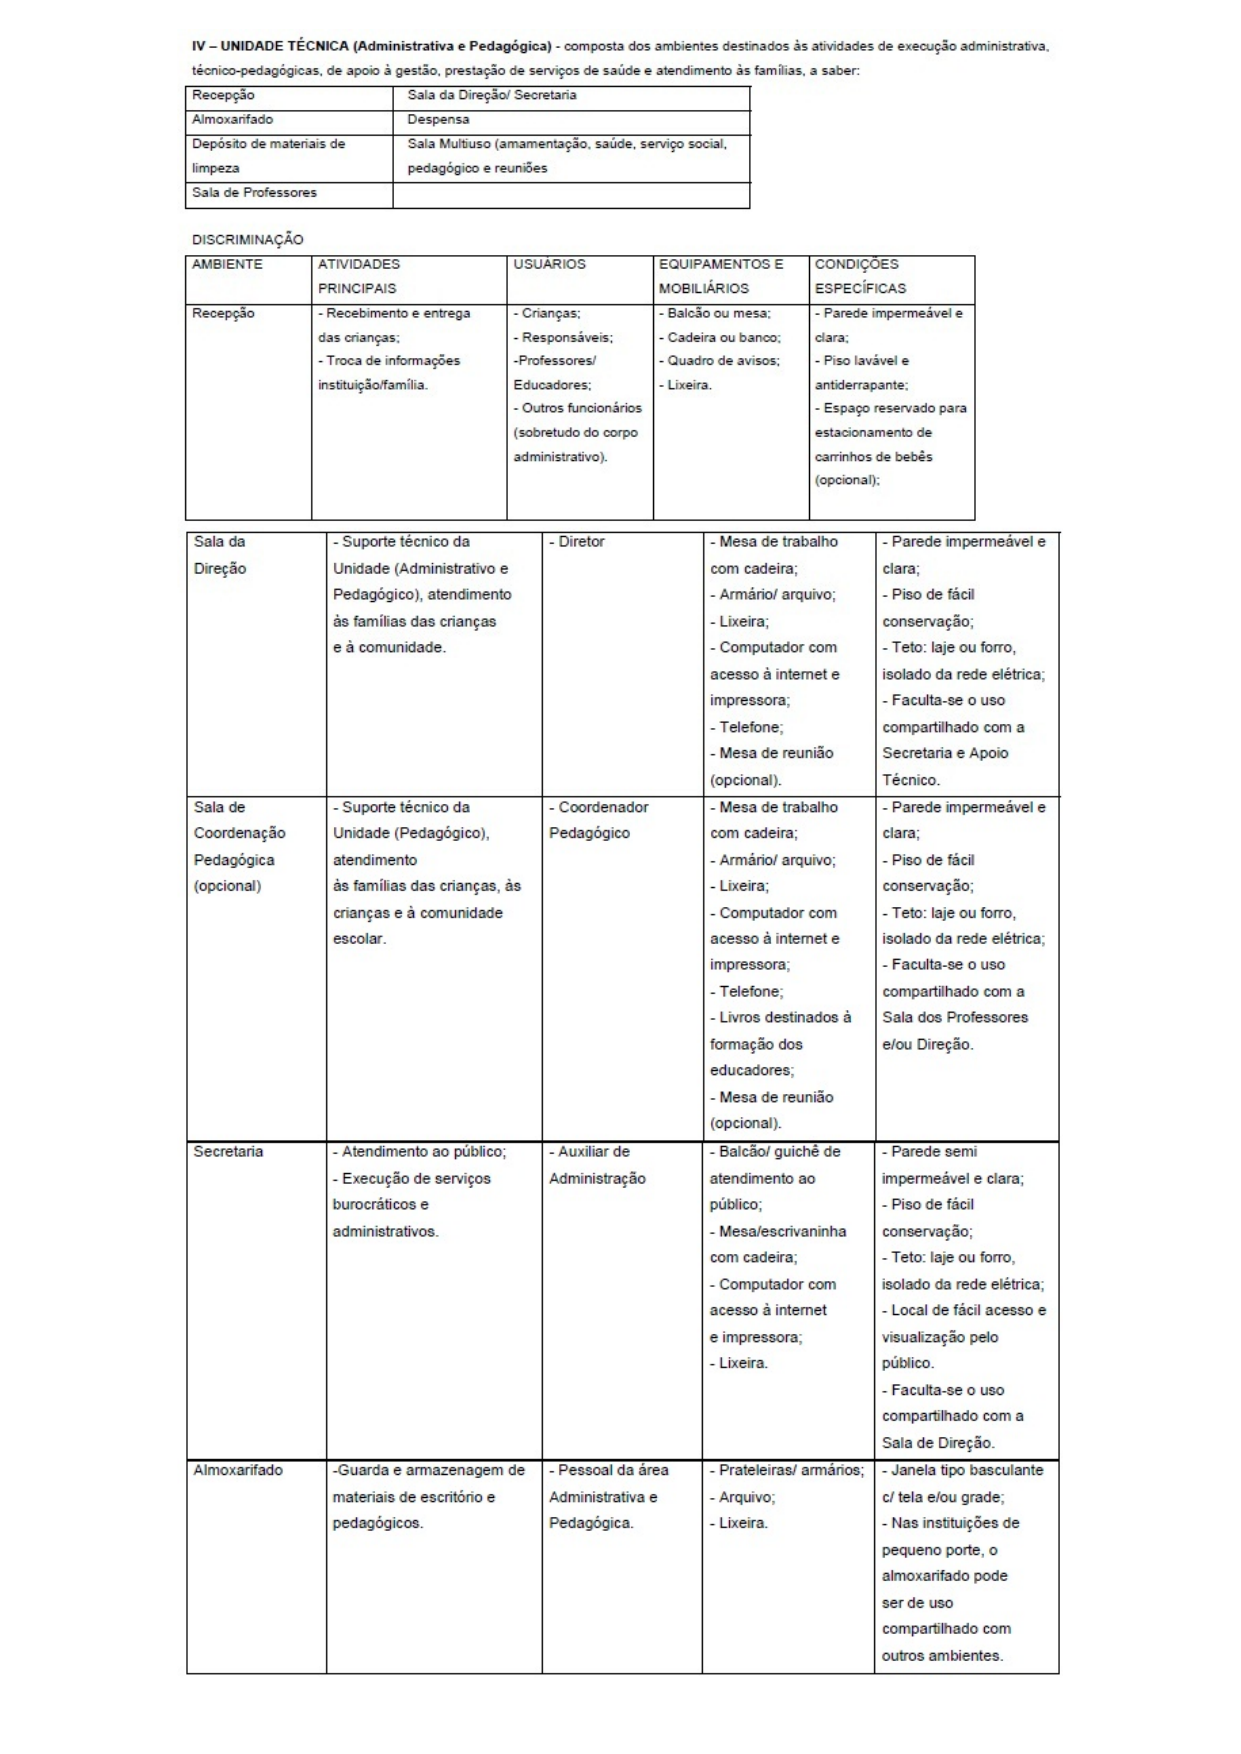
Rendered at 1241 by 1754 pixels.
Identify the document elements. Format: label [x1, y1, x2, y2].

picture [177, 29, 1063, 1680]
